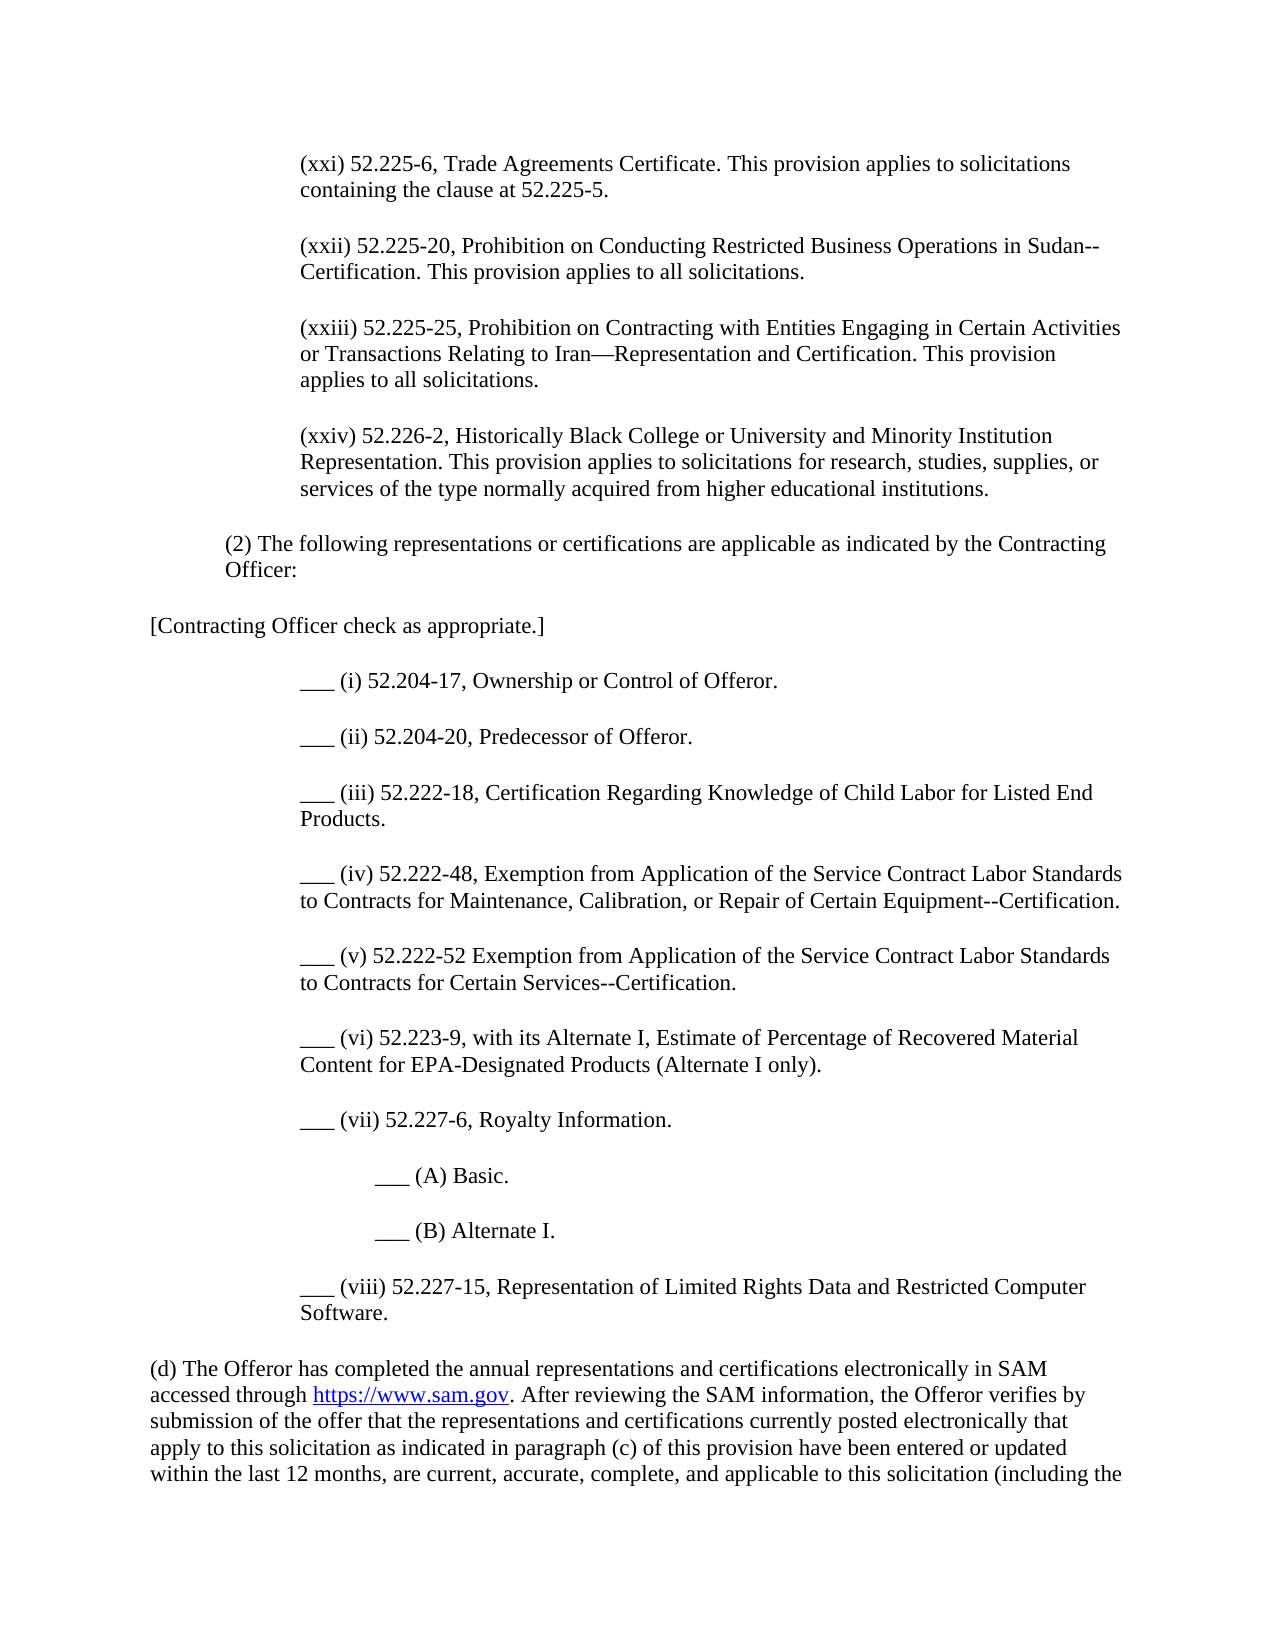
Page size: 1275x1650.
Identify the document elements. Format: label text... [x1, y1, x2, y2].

text (xxiii) 52.225-25, Prohibition on Contracting with Entities Engaging in Certain Activities or Transactions Relating to Iran—Representation and Certification. This provision applies to all solicitations. [300, 314, 1125, 393]
text ___ (iii) 52.222-18, Certification Regarding Knowledge of Child Labor for Listed End Products. [300, 779, 1125, 831]
text ___ (A) Basic. [375, 1162, 1125, 1188]
text ___ (viii) 52.227-15, Representation of Limited Rights Data and Restricted Computer Software. [300, 1273, 1125, 1325]
text (xxii) 52.225-20, Prohibition on Conducting Restricted Business Operations in Sudan--Certification. This provision applies to all solicitations. [300, 232, 1125, 284]
text ___ (i) 52.204-17, Ownership or Control of Offeror. [300, 668, 1125, 694]
text [Contracting Officer check as appropriate.] [150, 612, 1125, 638]
text ___ (v) 52.222-52 Exemption from Application of the Service Contract Labor Standards to Contracts for Certain Services--Certification. [300, 942, 1125, 995]
text ___ (vii) 52.227-6, Royalty Information. [300, 1106, 1125, 1132]
text ___ (iv) 52.222-48, Exemption from Application of the Service Contract Labor Standards to Contracts for Maintenance, Calibration, or Repair of Certain Equipment--Certification. [300, 861, 1125, 913]
text ___ (vi) 52.223-9, with its Alternate I, Estimate of Percentage of Recovered Material Content for EPA-Designated Products (Alternate I only). [300, 1024, 1125, 1077]
text ___ (B) Alternate I. [375, 1217, 1125, 1243]
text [150, 1354, 1125, 1486]
text ___ (ii) 52.204-20, Predecessor of Offeror. [300, 723, 1125, 749]
text (2) The following representations or certifications are applicable as indicated by the Contracting Officer: [225, 530, 1125, 583]
text (xxiv) 52.226-2, Historically Black College or University and Minority Institution Representation. This provision applies to solicitations for research, studies, supplies, or services of the type normally acquired from higher educational institutions. [300, 422, 1125, 501]
text (xxi) 52.225-6, Trade Agreements Certificate. This provision applies to solicitations containing the clause at 52.225-5. [300, 150, 1125, 203]
